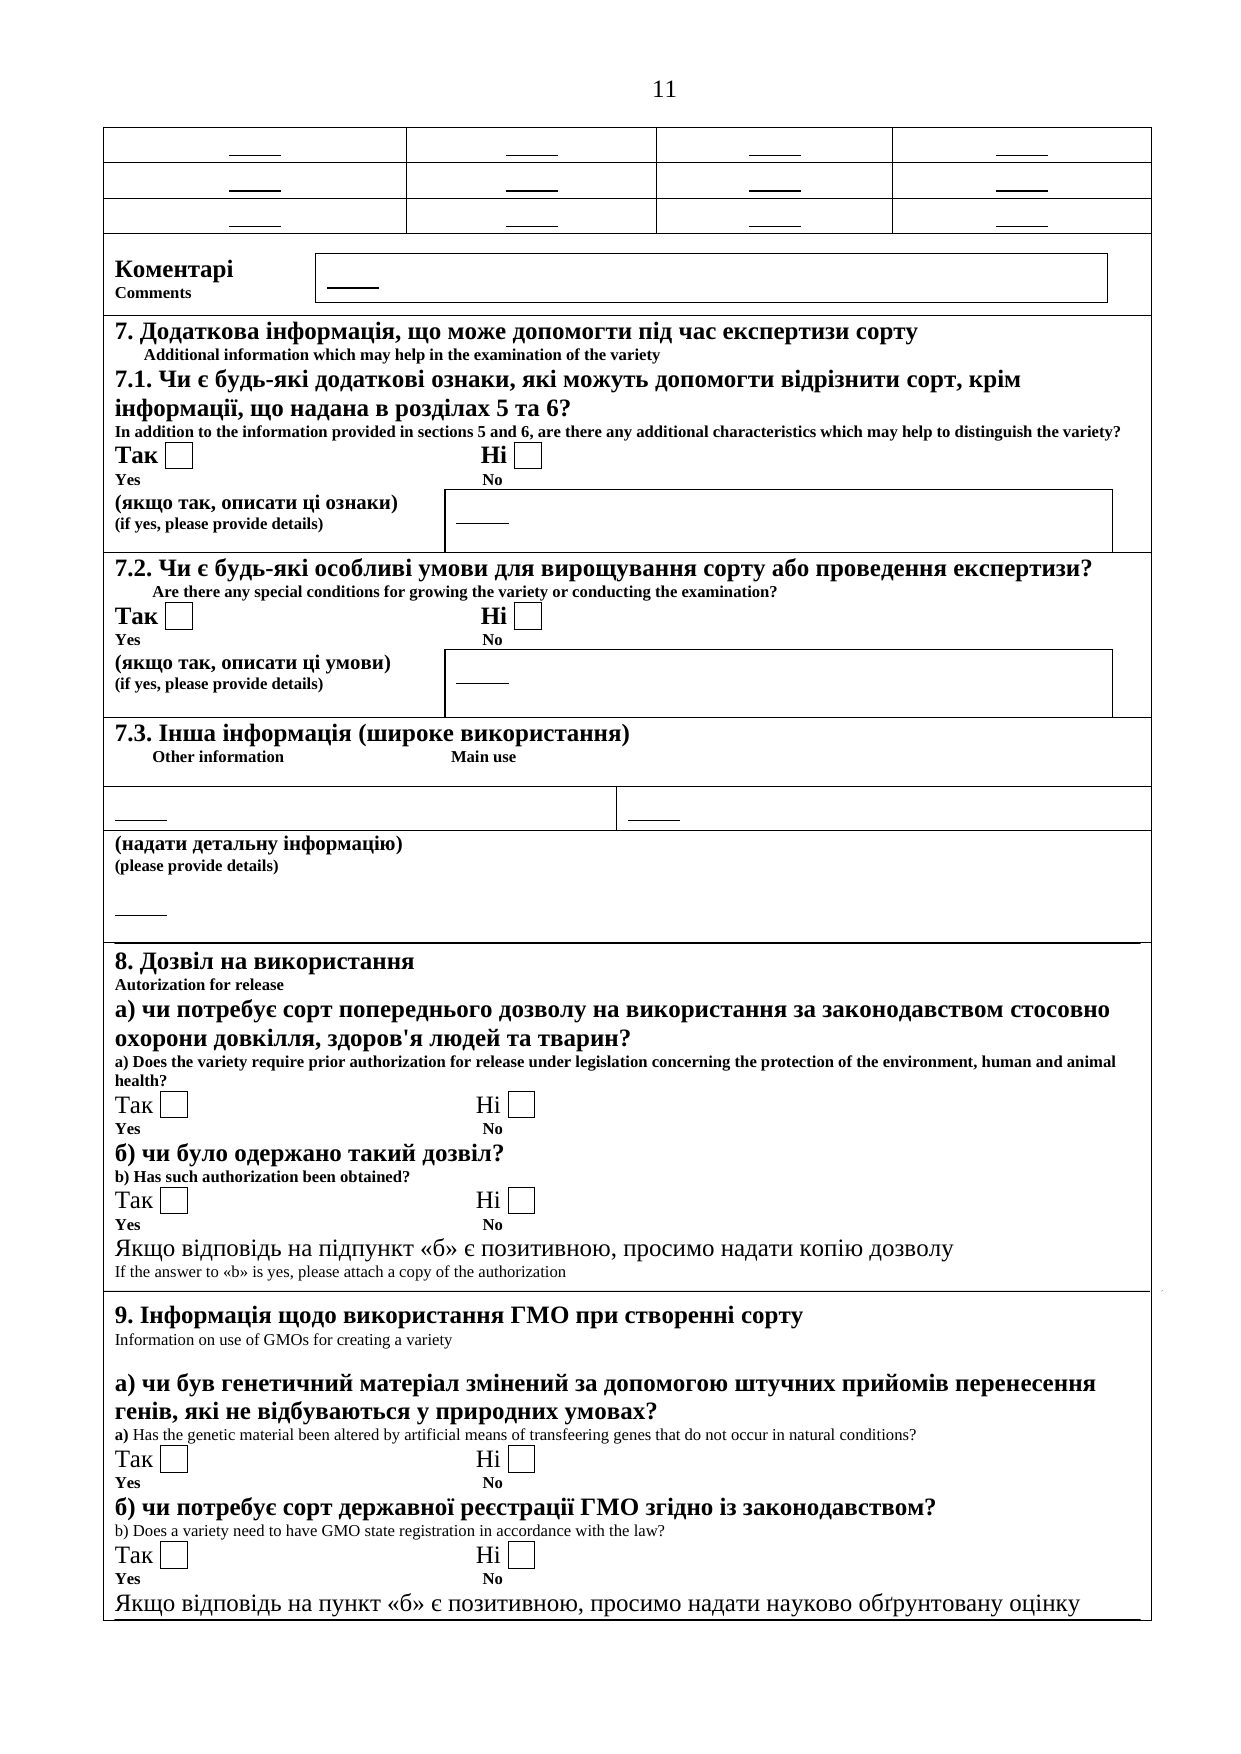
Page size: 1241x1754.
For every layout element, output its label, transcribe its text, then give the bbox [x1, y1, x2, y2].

table_cell 7.3. Інша інформація (широке використання) Other information Main use [104, 718, 1151, 786]
table_cell [407, 199, 656, 233]
table_cell [104, 234, 1151, 253]
table_cell Так Ні Yes No [104, 601, 1151, 649]
table_cell [316, 254, 1107, 302]
table_cell [657, 163, 892, 197]
table_cell [657, 199, 892, 233]
table_cell [893, 128, 1151, 162]
table_cell (надати детальну інформацію) (please provide details) [104, 831, 1151, 942]
table_cell [1108, 253, 1151, 302]
table_cell [1113, 649, 1151, 717]
table_cell [657, 128, 892, 162]
table_cell [446, 490, 1112, 552]
table_cell [104, 787, 616, 830]
table_cell 7.2. Чи є будь-які особливі умови для вирощування сорту або проведення експертизи? Are there any special conditions for growing the variety or conducting the examination? [104, 553, 1151, 601]
table_cell [407, 128, 656, 162]
table_cell (якщо так, описати ці умови) (if yes, please provide details) [104, 649, 444, 717]
table_cell (якщо так, описати ці ознаки) (if yes, please provide details) [104, 489, 444, 552]
table_cell [407, 163, 656, 197]
table_cell [893, 163, 1151, 197]
table_cell 7.1. Чи є будь-які додаткові ознаки, які можуть допомогти відрізнити сорт, крім інформації, що надана в розділах 5 та 6? In addition to the information provided in sections 5 and 6, are there any additional characteristics which may help to distinguish the variety? [104, 364, 1151, 441]
table_cell [104, 163, 406, 197]
table_cell [104, 199, 406, 233]
table_cell [104, 128, 406, 162]
table_cell [617, 787, 1151, 830]
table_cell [104, 1292, 1151, 1620]
table_cell Коментарі Comments [104, 253, 315, 302]
table_cell Так Ні Yes No [104, 441, 1151, 488]
table_cell 7. Додаткова інформація, що може допомогти під час експертизи сорту Additional information which may help in the examination of the variety [104, 316, 1151, 364]
table_cell [446, 650, 1112, 717]
table_cell [1113, 489, 1151, 552]
table_cell [104, 302, 1151, 315]
table_cell [893, 199, 1151, 233]
